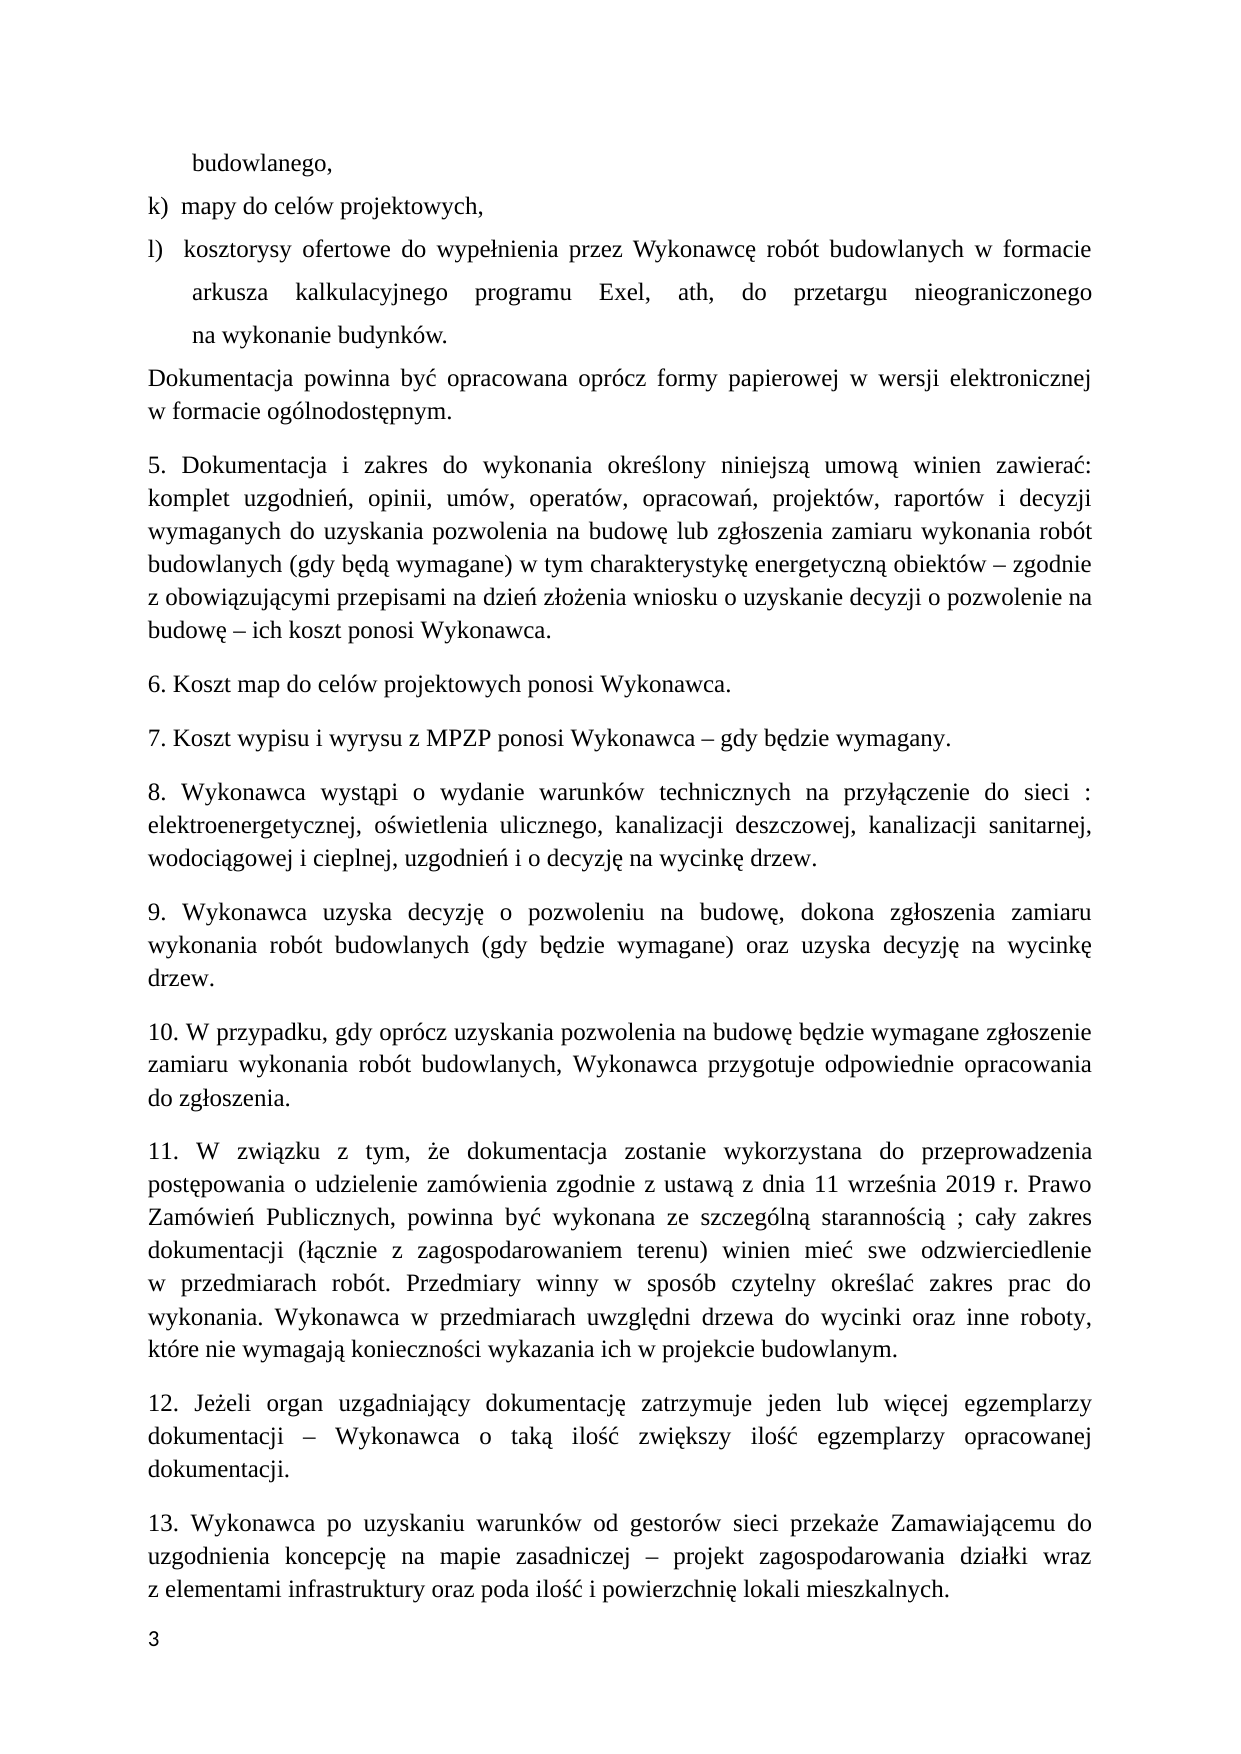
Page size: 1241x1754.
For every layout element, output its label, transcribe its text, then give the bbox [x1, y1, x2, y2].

text 11. W związku z tym, że dokumentacja zostanie wykorzystana do przeprowadzenia postępowania o udzielenie zamówienia zgodnie z ustawą z dnia 11 września 2019 r. Prawo Zamówień Publicznych, powinna być wykonana ze szczególną starannością ; cały zakres dokumentacji (łącznie z zagospodarowaniem terenu) winien mieć swe odzwierciedlenie w przedmiarach robót. Przedmiary winny w sposób czytelny określać zakres prac do wykonania. Wykonawca w przedmiarach uwzględni drzewa do wycinki oraz inne roboty, które nie wymagają konieczności wykazania ich w projekcie budowlanym. [148, 1136, 1093, 1363]
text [148, 148, 1093, 176]
text 5. Dokumentacja i zakres do wykonania określony niniejszą umową winien zawierać: komplet uzgodnień, opinii, umów, operatów, opracowań, projektów, raportów i decyzji wymaganych do uzyskania pozwolenia na budowę lub zgłoszenia zamiaru wykonania robót budowlanych (gdy będą wymagane) w tym charakterystykę energetyczną obiektów – zgodnie z obowiązującymi przepisami na dzień złożenia wniosku o uzyskanie decyzji o pozwolenie na budowę – ich koszt ponosi Wykonawca. [148, 450, 1093, 644]
text 7. Koszt wypisu i wyrysu z MPZP ponosi Wykonawca – gdy będzie wymagany. [148, 723, 1093, 752]
text k) mapy do celów projektowych, [148, 191, 1093, 219]
text 12. Jeżeli organ uzgadniający dokumentację zatrzymuje jeden lub więcej egzemplarzy dokumentacji – Wykonawca o taką ilość zwiększy ilość egzemplarzy opracowanej dokumentacji. [148, 1388, 1093, 1483]
text 10. W przypadku, gdy oprócz uzyskania pozwolenia na budowę będzie wymagane zgłoszenie zamiaru wykonania robót budowlanych, Wykonawca przygotuje odpowiednie opracowania do zgłoszenia. [148, 1017, 1093, 1111]
text 9. Wykonawca uzyska decyzję o pozwoleniu na budowę, dokona zgłoszenia zamiaru wykonania robót budowlanych (gdy będzie wymagane) oraz uzyska decyzję na wycinkę drzew. [148, 897, 1093, 991]
text 8. Wykonawca wystąpi o wydanie warunków technicznych na przyłączenie do sieci : elektroenergetycznej, oświetlenia ulicznego, kanalizacji deszczowej, kanalizacji sanitarnej, wodociągowej i cieplnej, uzgodnień i o decyzję na wycinkę drzew. [148, 777, 1093, 872]
text l) kosztorysy ofertowe do wypełnienia przez Wykonawcę robót budowlanych w formacie arkusza kalkulacyjnego programu Exel, ath, do przetargu nieograniczonego na wykonanie budynków. [148, 234, 1093, 349]
text 13. Wykonawca po uzyskaniu warunków od gestorów sieci przekaże Zamawiającemu do uzgodnienia koncepcję na mapie zasadniczej – projekt zagospodarowania działki wraz z elementami infrastruktury oraz poda ilość i powierzchnię lokali mieszkalnych. [148, 1508, 1093, 1603]
text 6. Koszt map do celów projektowych ponosi Wykonawca. [148, 669, 1093, 698]
text Dokumentacja powinna być opracowana oprócz formy papierowej w wersji elektronicznej w formacie ogólnodostępnym. [148, 363, 1093, 425]
